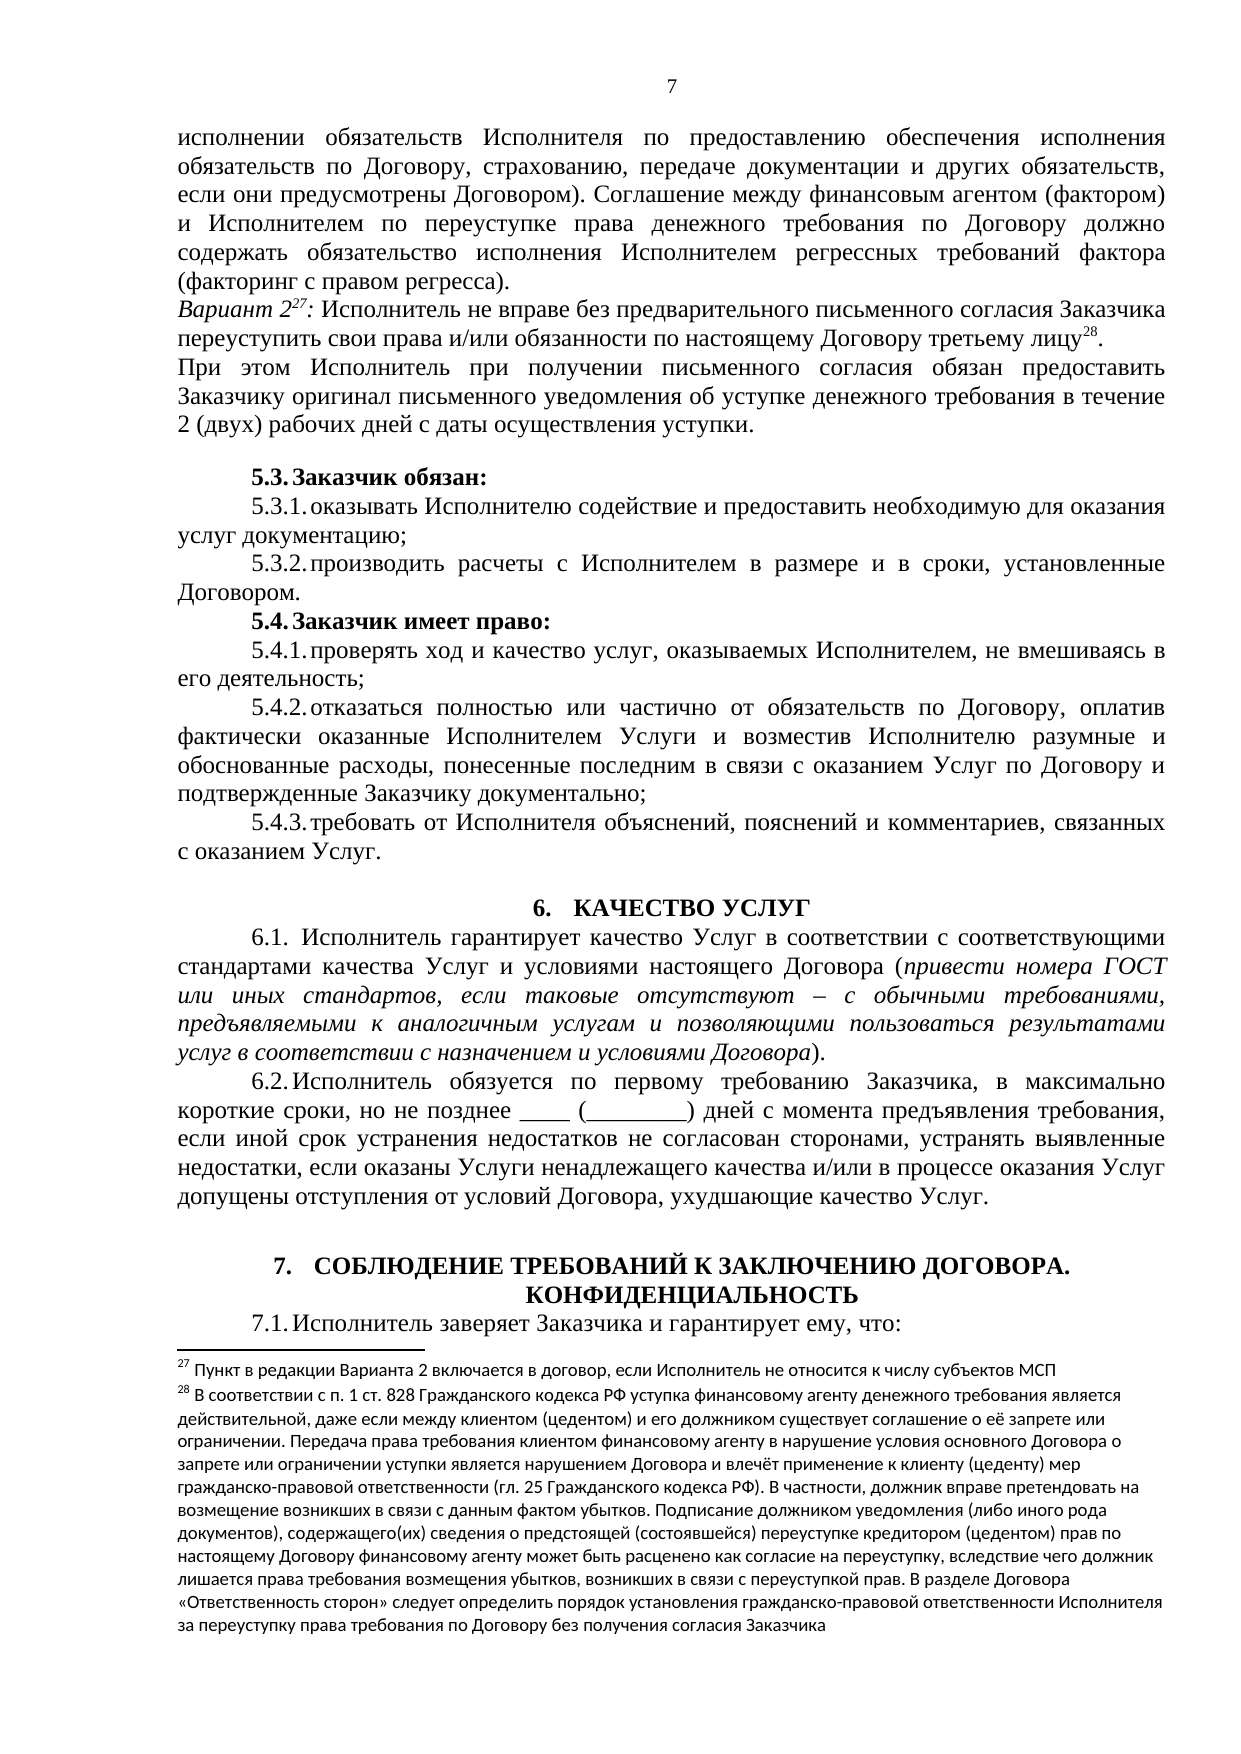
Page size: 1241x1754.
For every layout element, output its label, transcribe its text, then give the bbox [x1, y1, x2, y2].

list производить расчеты с Исполнителем в размере и в сроки, установленные Договором. [177, 548, 1166, 606]
text При этом Исполнитель при получении письменного согласия обязан предоставить Заказчику оригинал письменного уведомления об уступке денежного требования в течение 2 (двух) рабочих дней с даты осуществления уступки. [177, 352, 1166, 438]
list Заказчик обязан: [177, 462, 1166, 491]
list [177, 122, 1166, 294]
list Соблюдение требований к заключению договора. КОНФИДЕНЦИАЛЬНОСТЬ [177, 1251, 1166, 1308]
list отказаться полностью или частично от обязательств по Договору, оплатив фактически оказанные Исполнителем Услуги и возместив Исполнителю разумные и обоснованные расходы, понесенные последним в связи с оказанием Услуг по Договору и подтвержденные Заказчику документально; [177, 692, 1166, 807]
text Вариант 2: Исполнитель не вправе без предварительного письменного согласия Заказчика переуступить свои права и/или обязанности по настоящему Договору третьему лицу. [177, 294, 1166, 352]
list проверять ход и качество услуг, оказываемых Исполнителем, не вмешиваясь в его деятельность; [177, 635, 1166, 692]
list оказывать Исполнителю содействие и предоставить необходимую для оказания услуг документацию; [177, 491, 1166, 548]
list Качество услуг [177, 893, 1166, 922]
list Заказчик имеет право: [177, 606, 1166, 635]
list требовать от Исполнителя объяснений, пояснений и комментариев, связанных с оказанием Услуг. [177, 807, 1166, 865]
list Исполнитель заверяет Заказчика и гарантирует ему, что: [177, 1308, 1166, 1337]
list Исполнитель обязуется по первому требованию Заказчика, в максимально короткие сроки, но не позднее ____ (________) дней с момента предъявления требования, если иной срок устранения недостатков не согласован сторонами, устранять выявленные недостатки, если оказаны Услуги ненадлежащего качества и/или в процессе оказания Услуг допущены отступления от условий Договора, ухудшающие качество Услуг. [177, 1066, 1166, 1210]
list Исполнитель гарантирует качество Услуг в соответствии с соответствующими стандартами качества Услуг и условиями настоящего Договора (привести номера ГОСТ или иных стандартов, если таковые отсутствуют – с обычными требованиями, предъявляемыми к аналогичным услугам и позволяющими пользоваться результатами услуг в соответствии с назначением и условиями Договора). [177, 922, 1166, 1066]
